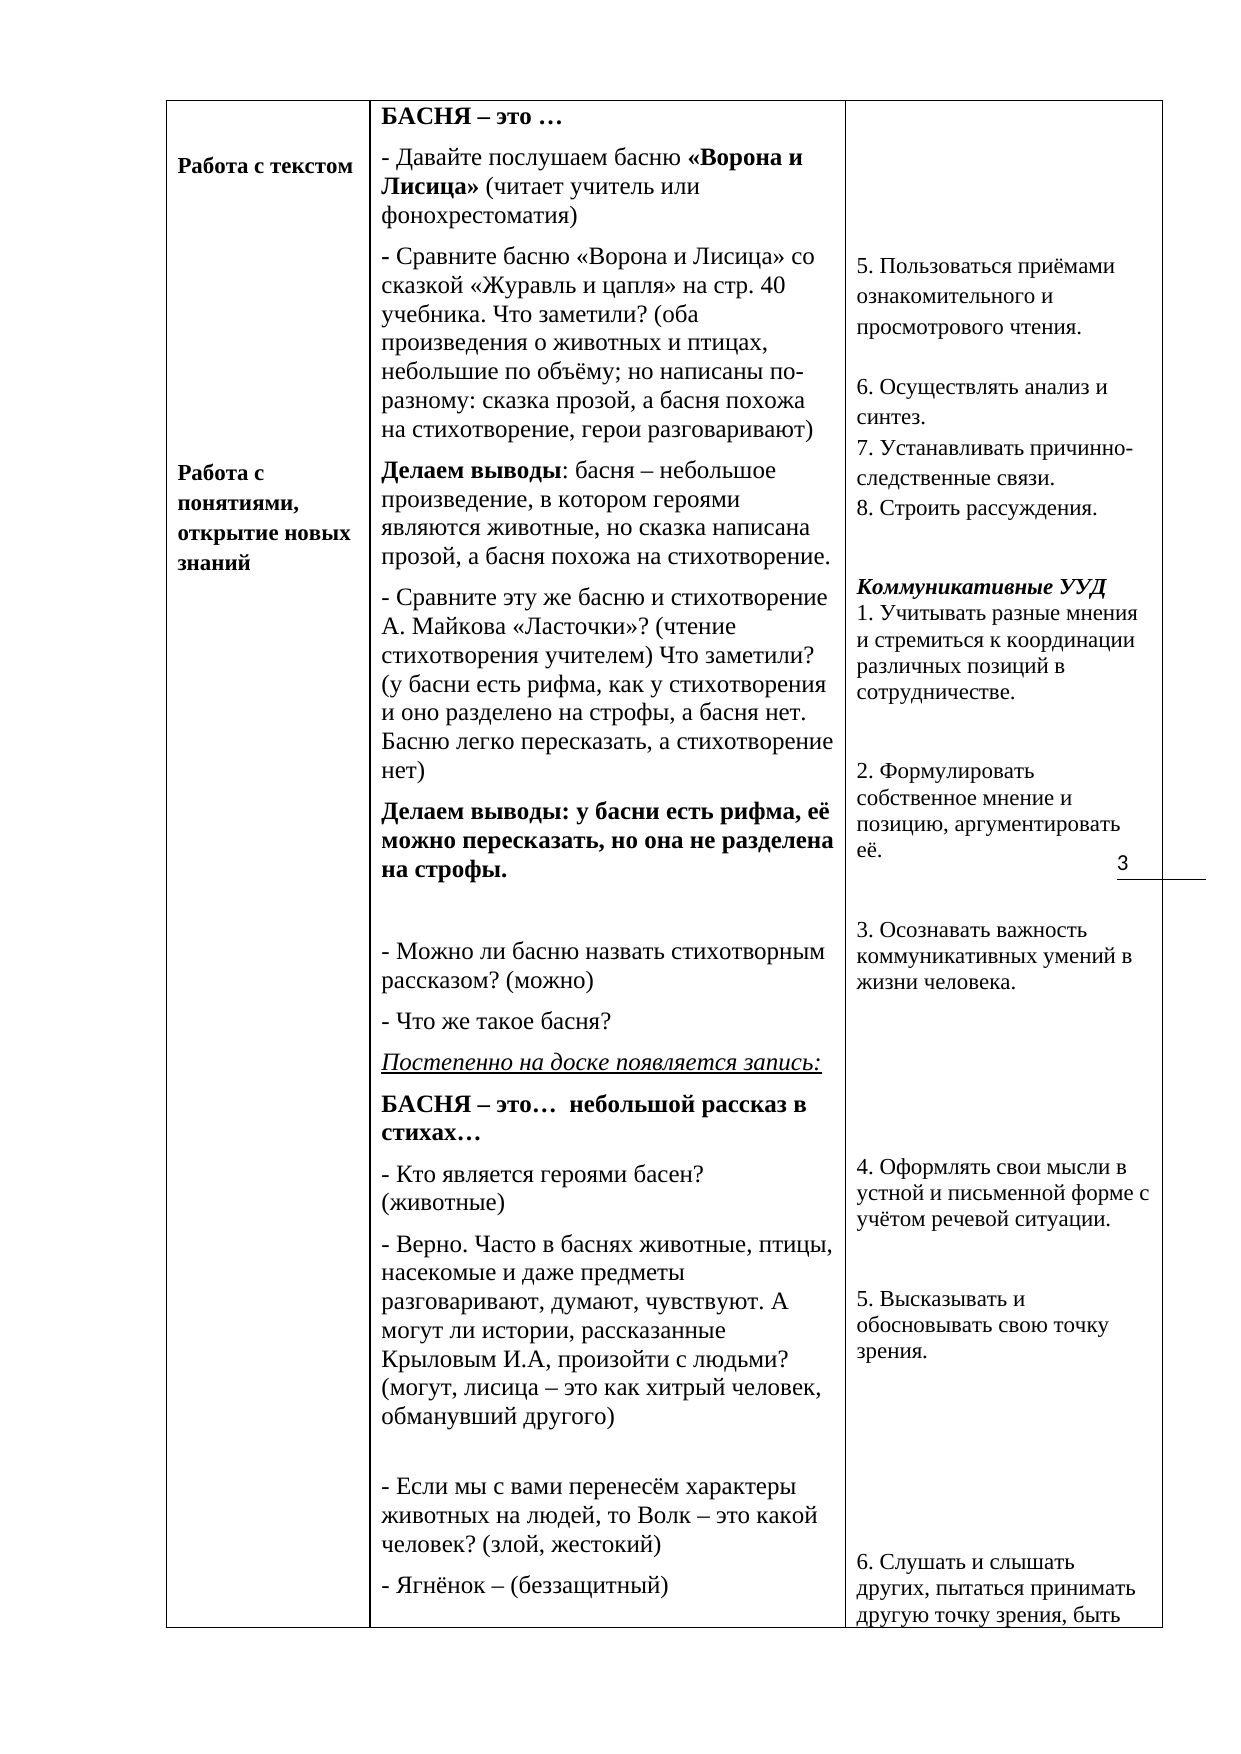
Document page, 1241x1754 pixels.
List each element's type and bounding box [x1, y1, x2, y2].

table_cell [846, 101, 1162, 1627]
table_cell [167, 101, 369, 1627]
table_cell [371, 101, 845, 1627]
